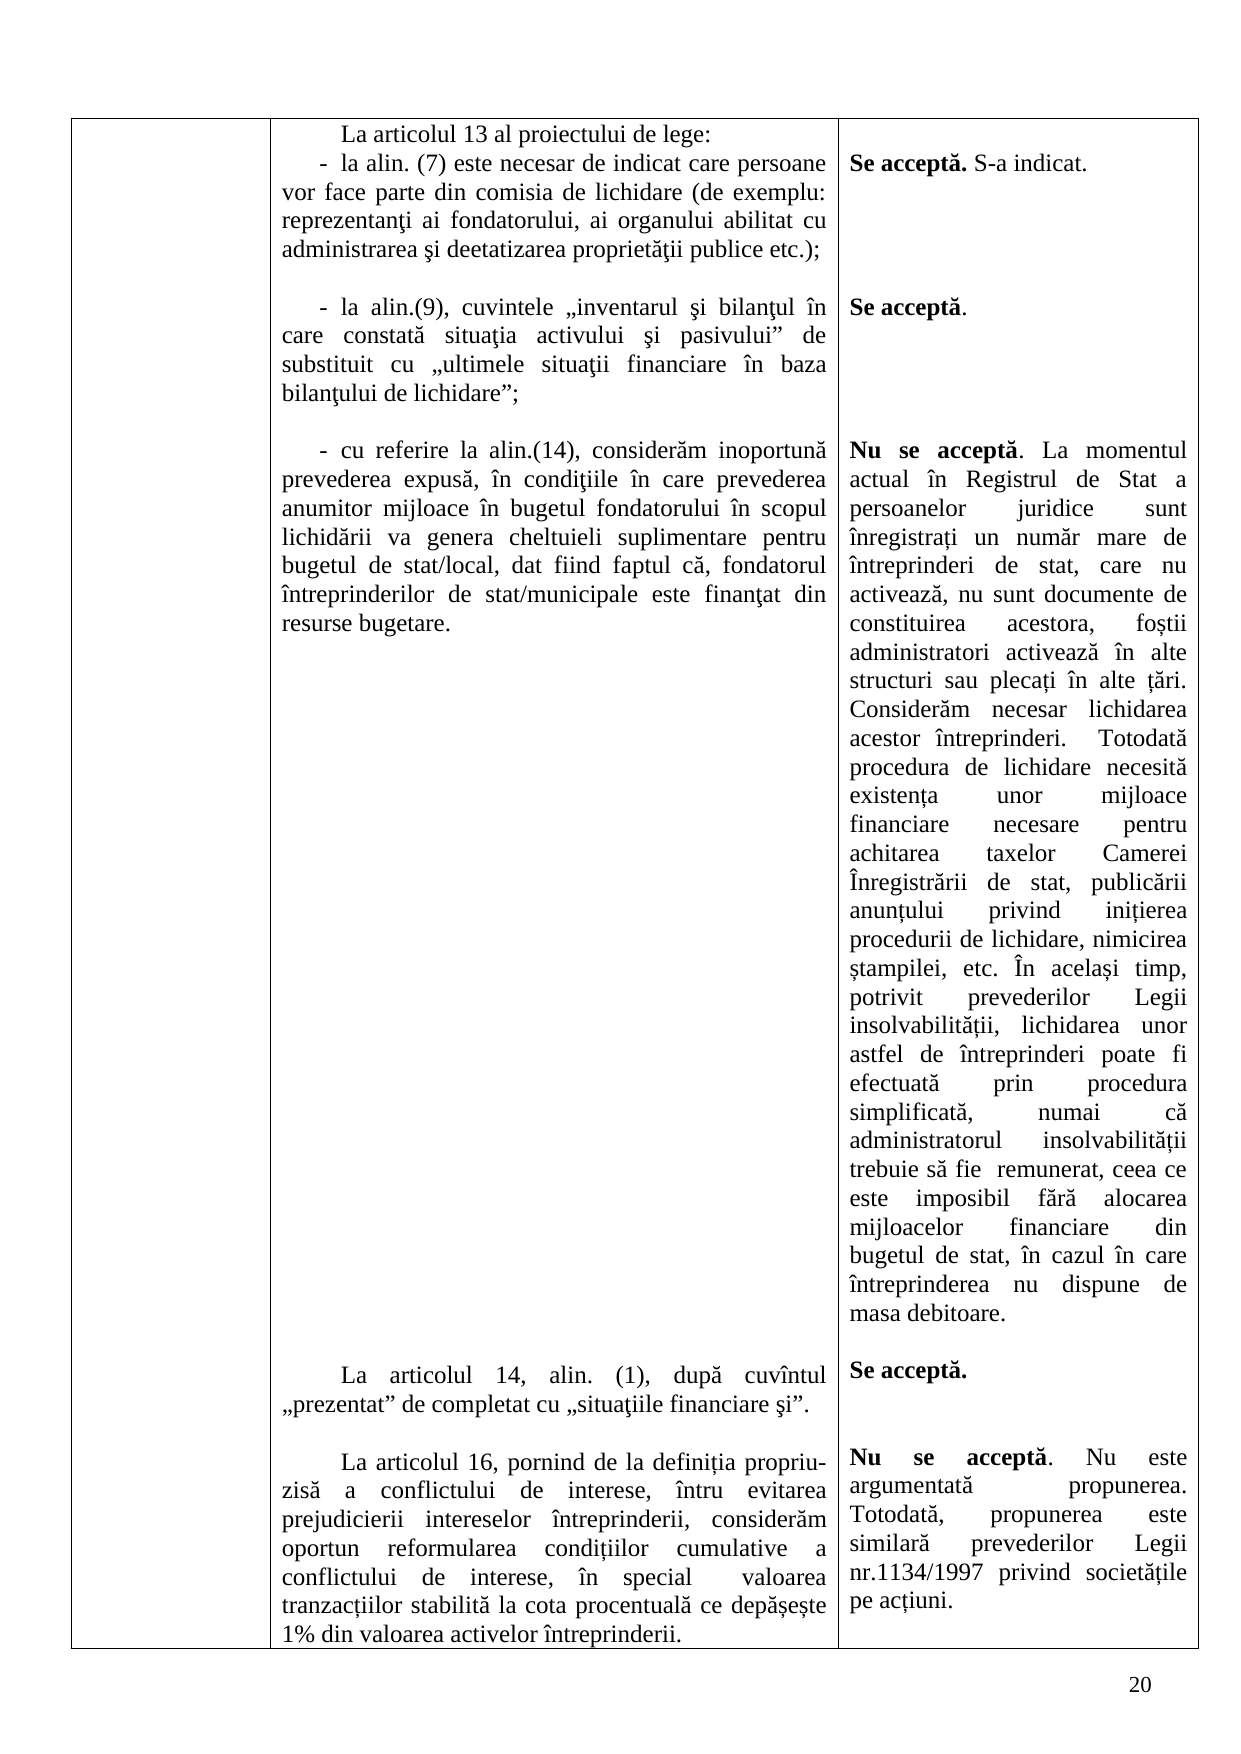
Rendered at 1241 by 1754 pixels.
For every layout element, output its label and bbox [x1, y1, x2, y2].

table_cell [839, 119, 1198, 1648]
table_cell [271, 119, 838, 1648]
table_cell [72, 119, 270, 1648]
